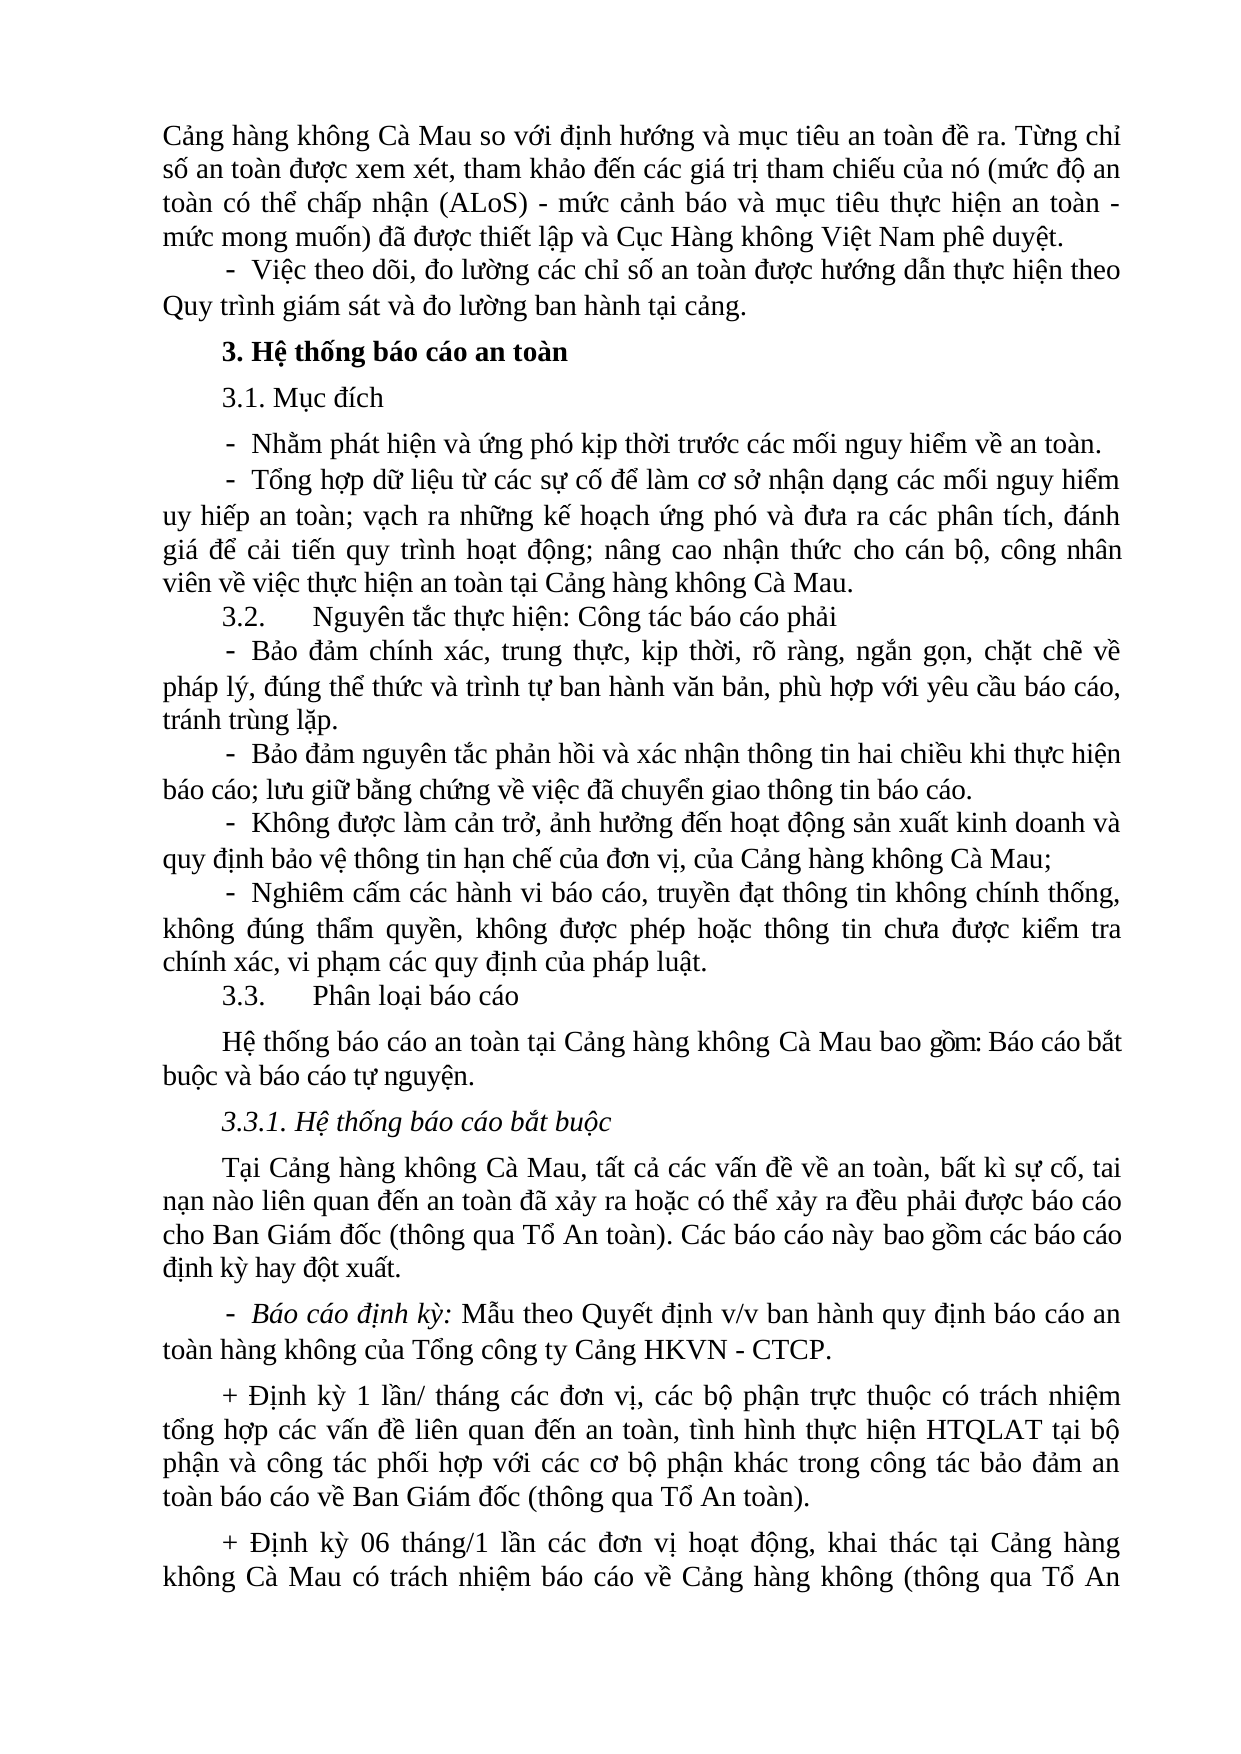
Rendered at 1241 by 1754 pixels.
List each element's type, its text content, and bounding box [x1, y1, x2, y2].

list Báo cáo định kỳ: Mẫu theo Quyết định v/v ban hành quy định báo cáo an toàn hàng không của Tổng công ty Cảng HKVN - CTCP. [162, 1296, 1122, 1366]
list Phân loại báo cáo [162, 978, 1122, 1012]
text Hệ thống báo cáo an toàn tại Cảng hàng không Cà Mau bao gồm: Báo cáo bắt buộc và báo cáo tự nguyện. [162, 1024, 1122, 1091]
list Nguyên tắc thực hiện: Công tác báo cáo phải [162, 599, 1122, 633]
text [162, 1525, 1122, 1592]
text + Định kỳ 1 lần/ tháng các đơn vị, các bộ phận trực thuộc có trách nhiệm tổng hợp các vấn đề liên quan đến an toàn, tình hình thực hiện HTQLAT tại bộ phận và công tác phối hợp với các cơ bộ phận khác trong công tác bảo đảm an toàn báo cáo về Ban Giám đốc (thông qua Tổ An toàn). [162, 1378, 1122, 1513]
list Nghiêm cấm các hành vi báo cáo, truyền đạt thông tin không chính thống, không đúng thẩm quyền, không được phép hoặc thông tin chưa được kiểm tra chính xác, vi phạm các quy định của pháp luật. [162, 875, 1122, 978]
list Hệ thống báo cáo an toàn [162, 334, 1122, 368]
list Nhằm phát hiện và ứng phó kịp thời trước các mối nguy hiểm về an toàn. [162, 426, 1122, 462]
list Tổng hợp dữ liệu từ các sự cố để làm cơ sở nhận dạng các mối nguy hiểm uy hiếp an toàn; vạch ra những kế hoạch ứng phó và đưa ra các phân tích, đánh giá để cải tiến quy trình hoạt động; nâng cao nhận thức cho cán bộ, công nhân viên về việc thực hiện an toàn tại Cảng hàng không Cà Mau. [162, 462, 1122, 599]
text 3.3.1. Hệ thống báo cáo bắt buộc [162, 1104, 1122, 1137]
text 3.1. Mục đích [162, 380, 1122, 414]
list Bảo đảm nguyên tắc phản hồi và xác nhận thông tin hai chiều khi thực hiện báo cáo; lưu giữ bằng chứng về việc đã chuyển giao thông tin báo cáo. [162, 736, 1122, 805]
list Không được làm cản trở, ảnh hưởng đến hoạt động sản xuất kinh doanh và quy định bảo vệ thông tin hạn chế của đơn vị, của Cảng hàng không Cà Mau; [162, 805, 1122, 875]
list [162, 118, 1122, 252]
list Việc theo dõi, đo lường các chỉ số an toàn được hướng dẫn thực hiện theo Quy trình giám sát và đo lường ban hành tại cảng. [162, 252, 1122, 322]
list Bảo đảm chính xác, trung thực, kịp thời, rõ ràng, ngắn gọn, chặt chẽ về pháp lý, đúng thể thức và trình tự ban hành văn bản, phù hợp với yêu cầu báo cáo, tránh trùng lặp. [162, 633, 1122, 736]
text Tại Cảng hàng không Cà Mau, tất cả các vấn đề về an toàn, bất kì sự cố, tai nạn nào liên quan đến an toàn đã xảy ra hoặc có thể xảy ra đều phải được báo cáo cho Ban Giám đốc (thông qua Tổ An toàn). Các báo cáo này bao gồm các báo cáo định kỳ hay đột xuất. [162, 1150, 1122, 1284]
